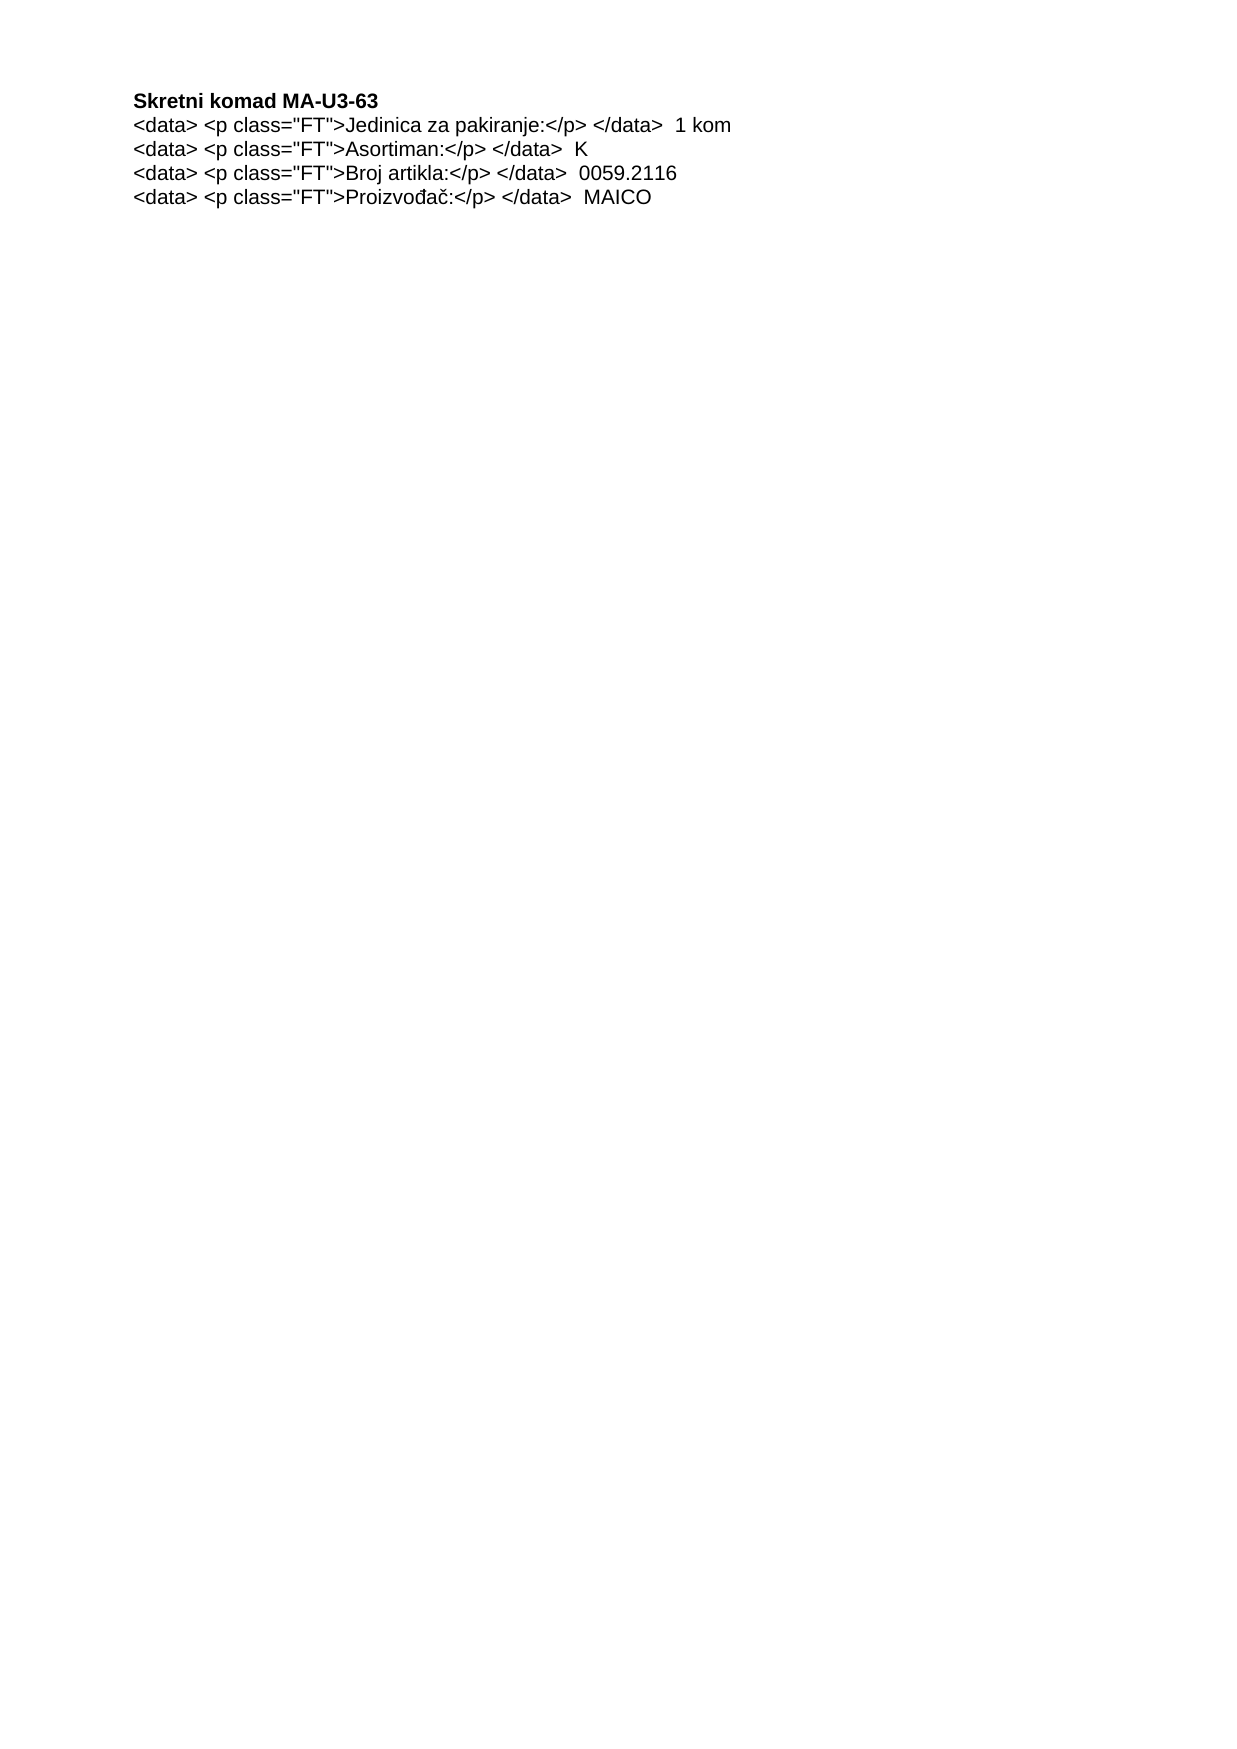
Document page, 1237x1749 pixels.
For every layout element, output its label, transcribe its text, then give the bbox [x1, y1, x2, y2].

text Skretni komad MA-U3-63<data> <p class="FT">Jedinica za pakiranje:</p> </data> 1 kom<data> <p class="FT">Asortiman:</p> </data> K <data> <p class="FT">Broj artikla:</p> </data> 0059.2116<data> <p class="FT">Proizvođač:</p> </data> MAICO [133, 89, 1148, 208]
